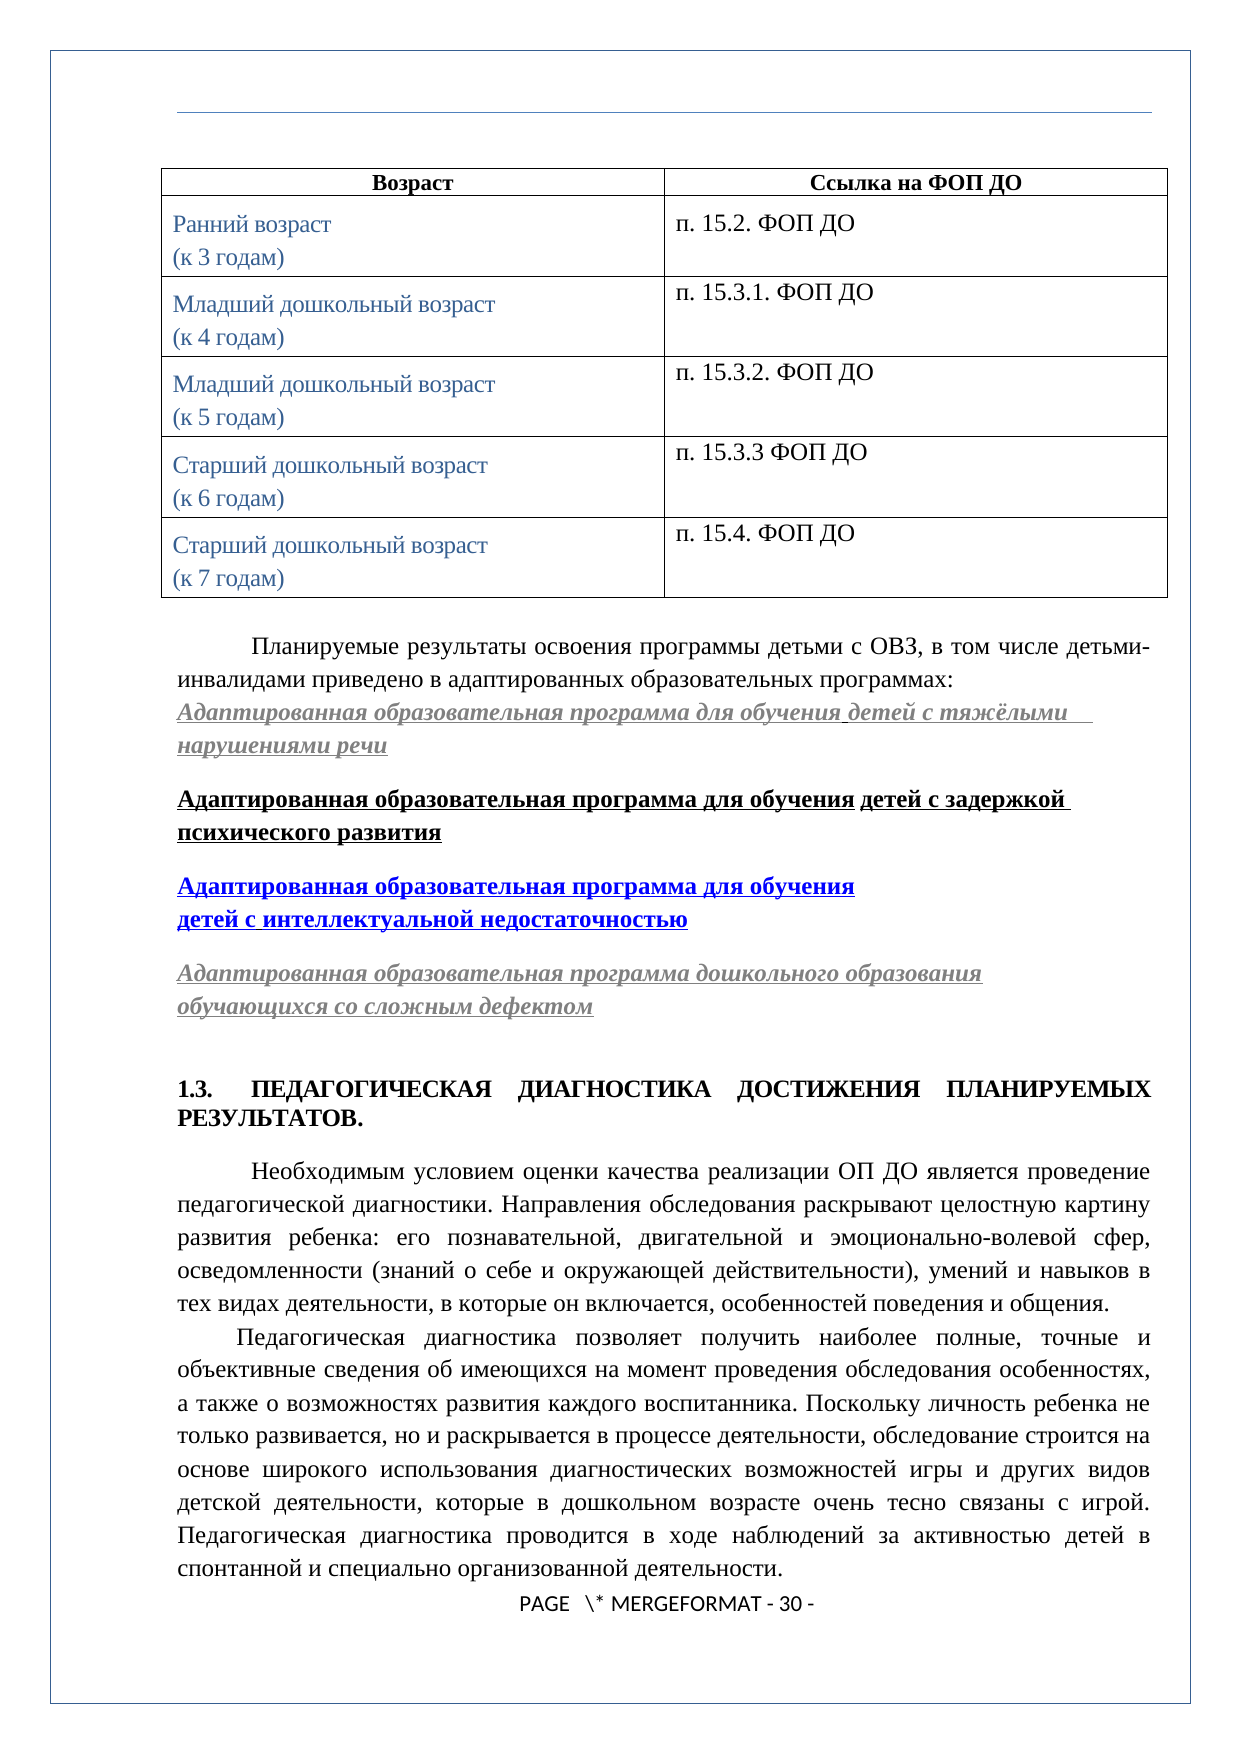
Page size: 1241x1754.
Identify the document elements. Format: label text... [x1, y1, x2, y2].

table_cell п. 15.2. ФОП ДО [665, 196, 1167, 276]
text Адаптированная образовательная программа дошкольного образования обучающихся со сложным дефектом [177, 958, 1152, 1020]
table_cell п. 15.3.1. ФОП ДО [665, 277, 1167, 356]
table_cell Старший дошкольный возраст (к 6 годам) [162, 437, 664, 517]
table_cell Старший дошкольный возраст (к 7 годам) [162, 518, 664, 597]
table_cell Младший дошкольный возраст (к 4 годам) [162, 277, 664, 356]
text Адаптированная образовательная программа для обучения детей с тяжёлыми нарушениями речи [177, 697, 1152, 759]
text 1.3. Педагогическая диагностика достижения планируемых результатов. [177, 1074, 1152, 1131]
table_cell Младший дошкольный возраст (к 5 годам) [162, 357, 664, 436]
table_cell п. 15.3.2. ФОП ДО [665, 357, 1167, 436]
table_cell Ранний возраст (к 3 годам) [162, 196, 664, 276]
table_header Возраст [162, 169, 664, 195]
text Адаптированная образовательная программа для обучения детей с задержкой психического развития [177, 784, 1152, 846]
table_header Ссылка на ФОП ДО [665, 169, 1167, 195]
table_cell п. 15.3.3 ФОП ДО [665, 437, 1167, 517]
text Планируемые результаты освоения программы детьми с ОВЗ, в том числе детьми-инвалидами приведено в адаптированных образовательных программах: [177, 631, 1152, 693]
text Педагогическая диагностика позволяет получить наиболее полные, точные и объективные сведения об имеющихся на момент проведения обследования особенностях, а также о возможностях развития каждого воспитанника. Поскольку личность ребенка не только развивается, но и раскрывается в процессе деятельности, обследование строится на основе широкого использования диагностических возможностей игры и других видов детской деятельности, которые в дошкольном возрасте очень тесно связаны с игрой. Педагогическая диагностика проводится в ходе наблюдений за активностью детей в спонтанной и специально организованной деятельности. [177, 1322, 1152, 1581]
table_cell п. 15.4. ФОП ДО [665, 518, 1167, 597]
text Адаптированная образовательная программа для обучения детей с интеллектуальной недостаточностью [177, 871, 1152, 933]
text Необходимым условием оценки качества реализации ОП ДО является проведение педагогической диагностики. Направления обследования раскрывают целостную картину развития ребенка: его познавательной, двигательной и эмоционально-волевой сфер, осведомленности (знаний о себе и окружающей действительности), умений и навыков в тех видах деятельности, в которые он включается, особенностей поведения и общения. [177, 1156, 1152, 1317]
